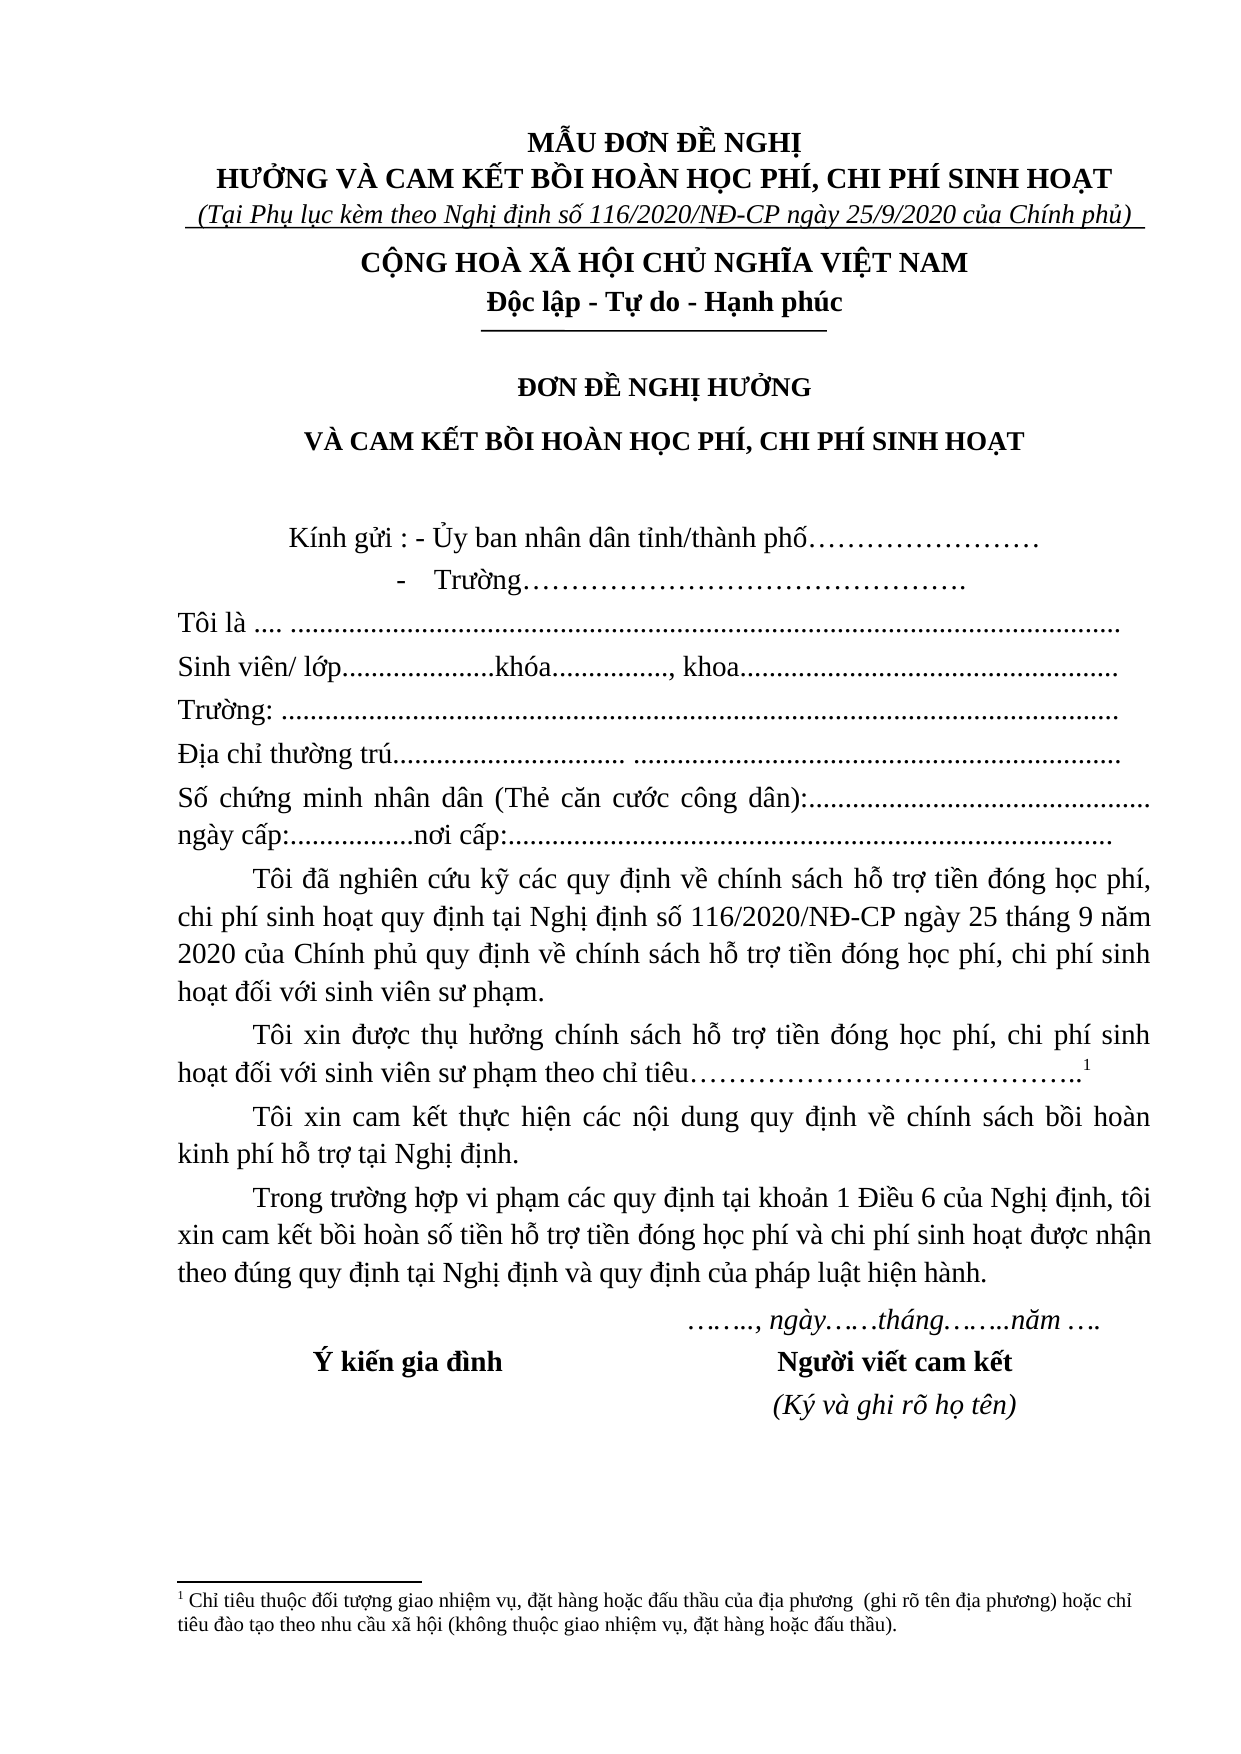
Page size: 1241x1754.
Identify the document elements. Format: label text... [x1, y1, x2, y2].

text Số chứng minh nhân dân (Thẻ căn cước công dân):............................................... ngày cấp:.................nơi cấp:................................................................................... [177, 777, 1152, 852]
text VÀ CAM KẾT BỒI HOÀN HỌC PHÍ, CHI PHÍ SINH HOẠT [177, 424, 1152, 456]
text Tôi xin được thụ hưởng chính sách hỗ trợ tiền đóng học phí, chi phí sinh hoạt đối với sinh viên sư phạm theo chỉ tiêu………………………………….. [177, 1015, 1152, 1090]
text Trường: ................................................................................................................... [177, 690, 1152, 727]
text Địa chỉ thường trú................................ ................................................................... [177, 733, 1152, 771]
text Tôi là .... .................................................................................................................. [177, 602, 1152, 640]
table_header Ý kiến gia đình [166, 1296, 649, 1429]
text Tôi xin cam kết thực hiện các nội dung quy định về chính sách bồi hoàn kinh phí hỗ trợ tại Nghị định. [177, 1096, 1152, 1171]
text Tôi đã nghiên cứu kỹ các quy định về chính sách hỗ trợ tiền đóng học phí, chi phí sinh hoạt quy định tại Nghị định số 116/2020/NĐ-CP ngày 25 tháng 9 năm 2020 của Chính phủ quy định về chính sách hỗ trợ tiền đóng học phí, chi phí sinh hoạt đối với sinh viên sư phạm. [177, 858, 1152, 1008]
table_header …….., ngày……tháng……..năm …. Người viết cam kết (Ký và ghi rõ họ tên) [649, 1296, 1140, 1429]
text Kính gửi : - Ủy ban nhân dân tỉnh/thành phố…………………… [177, 520, 1152, 553]
text ĐƠN ĐỀ NGHỊ HƯỞNG [177, 372, 1152, 403]
text Trong trường hợp vi phạm các quy định tại khoản 1 Điều 6 của Nghị định, tôi xin cam kết bồi hoàn số tiền hỗ trợ tiền đóng học phí và chi phí sinh hoạt được nhận theo đúng quy định tại Nghị định và quy định của pháp luật hiện hành. [177, 1177, 1152, 1290]
list Trường………………………………………. [396, 562, 1152, 596]
text MẪU ĐƠN ĐỀ NGHỊ HƯỞNG VÀ CAM KẾT BỒI HOÀN HỌC PHÍ, CHI PHÍ SINH HOẠT (Tại Phụ lục kèm theo Nghị định số 116/2020/NĐ-CP ngày 25/9/2020 của Chính phủ) [177, 125, 1152, 229]
text Sinh viên/ lớp.....................khóa................, khoa.................................................... [177, 646, 1152, 683]
text CỘNG HOÀ XÃ HỘI CHỦ NGHĨA VIỆT NAM Độc lập - Tự do - Hạnh phúc [177, 245, 1152, 350]
